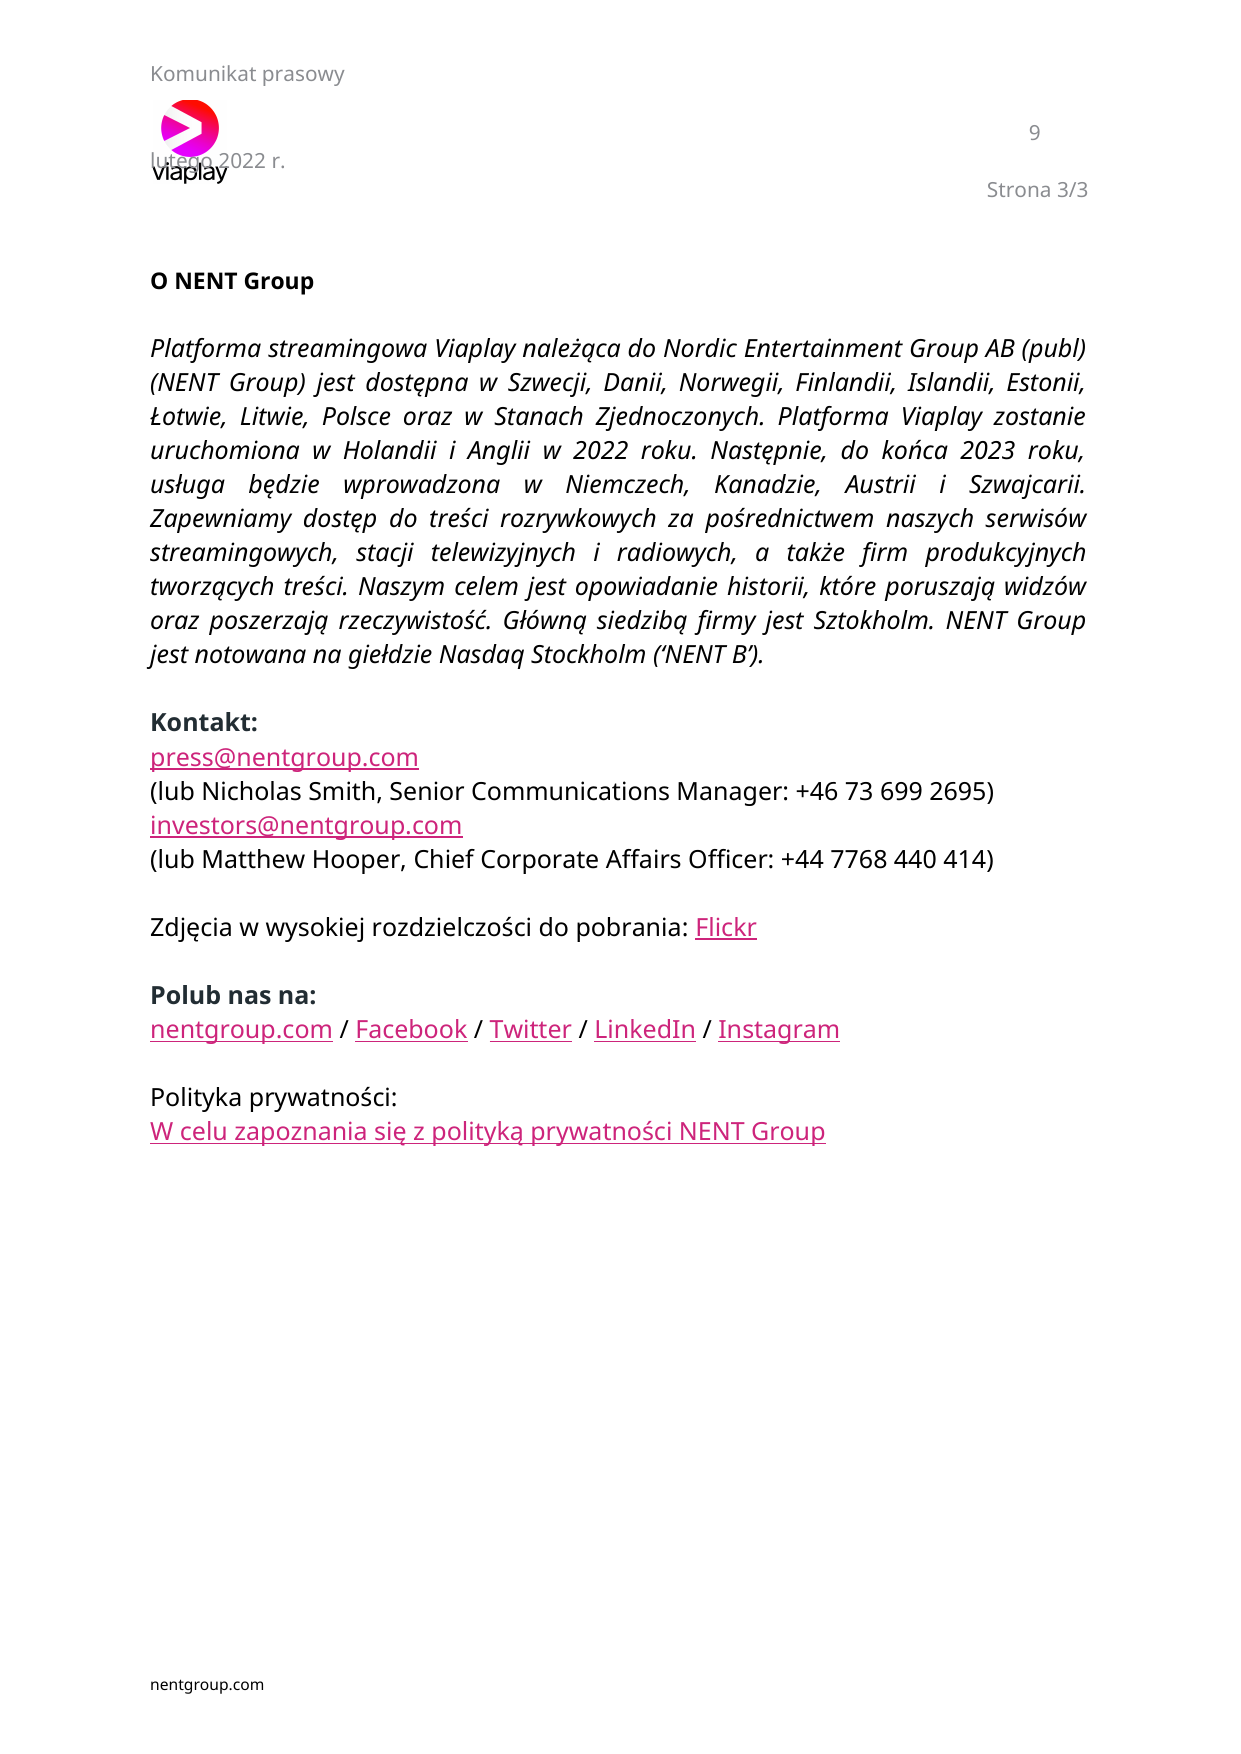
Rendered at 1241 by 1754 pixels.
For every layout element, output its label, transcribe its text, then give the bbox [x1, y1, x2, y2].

picture [152, 100, 228, 184]
text (lub Matthew Hooper, Chief Corporate Affairs Officer: +44 7768 440 414) Zdjęcia w wysokiej rozdzielczości do pobrania: Flickr Polub nas na: nentgroup.com / Facebook / Twitter / LinkedIn / Instagram Polityka prywatności: W celu zapoznania się z polityką prywatności NENT Group [150, 841, 1090, 1148]
text (lub Nicholas Smith, Senior Communications Manager: +46 73 699 2695) investors@nentgroup.com [150, 773, 1090, 841]
text O NENT Group [150, 265, 1090, 296]
text Kontakt: press@nentgroup.com [150, 705, 1090, 773]
text Platforma streamingowa Viaplay należąca do Nordic Entertainment Group AB (publ) (NENT Group) jest dostępna w Szwecji, Danii, Norwegii, Finlandii, Islandii, Estonii, Łotwie, Litwie, Polsce oraz w Stanach Zjednoczonych. Platforma Viaplay zostanie uruchomiona w Holandii i Anglii w 2022 roku. Następnie, do końca 2023 roku, usługa będzie wprowadzona w Niemczech, Kanadzie, Austrii i Szwajcarii. Zapewniamy dostęp do treści rozrywkowych za pośrednictwem naszych serwisów streamingowych, stacji telewizyjnych i radiowych, a także firm produkcyjnych tworzących treści. Naszym celem jest opowiadanie historii, które poruszają widzów oraz poszerzają rzeczywistość. Główną siedzibą firmy jest Sztokholm. NENT Group jest notowana na giełdzie Nasdaq Stockholm (‘NENT B’). [150, 330, 1090, 671]
